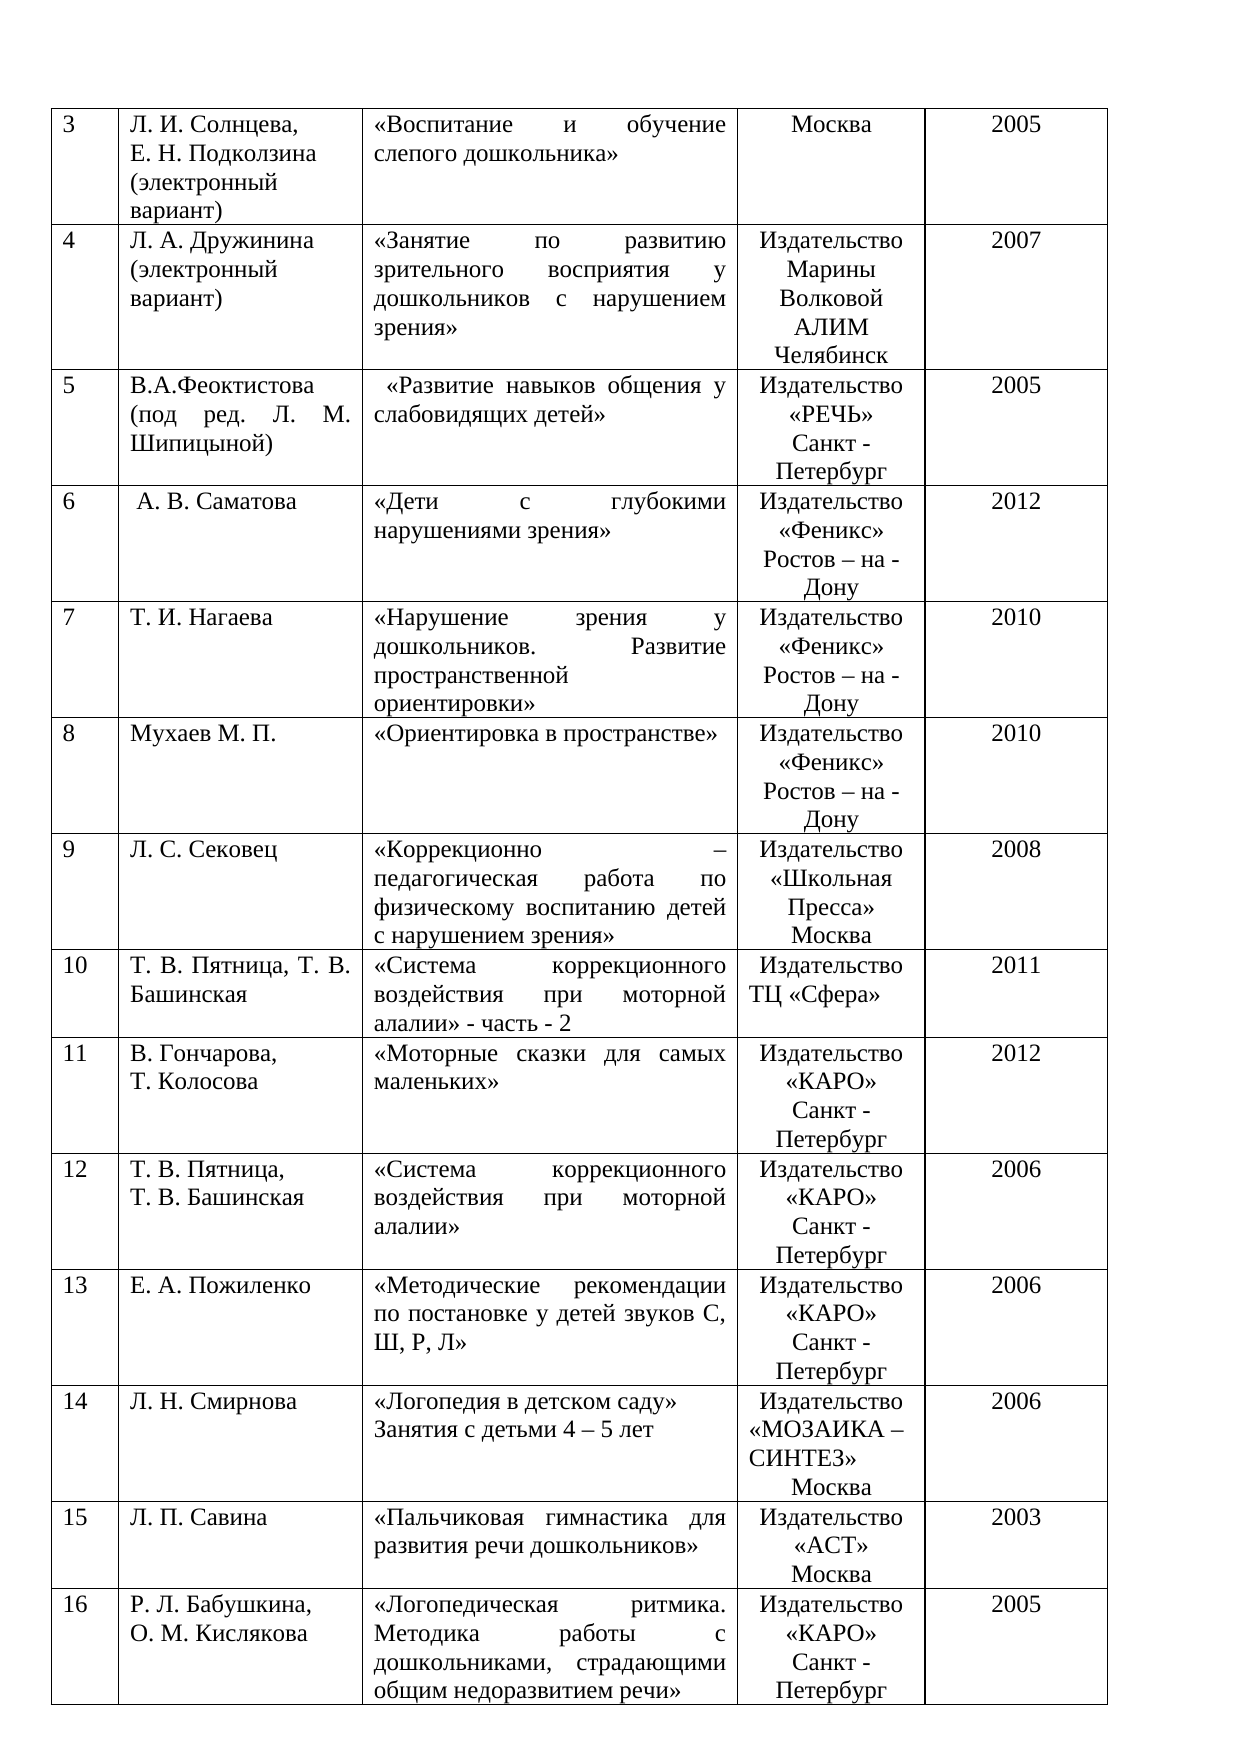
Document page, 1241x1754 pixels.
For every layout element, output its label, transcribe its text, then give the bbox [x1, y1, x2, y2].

table_cell 2003 [926, 1502, 1107, 1588]
table_cell 2010 [926, 718, 1107, 833]
table_cell Мухаев М. П. [119, 718, 362, 833]
table_cell Издательство «Феникс» Ростов – на - Дону [738, 718, 924, 833]
table_cell Издательство «КАРО» Санкт - Петербург [738, 1270, 924, 1385]
table_cell Издательство «Школьная Пресса» Москва [738, 834, 924, 949]
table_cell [738, 225, 924, 369]
table_cell «Дети с глубокими нарушениями зрения» [363, 486, 737, 601]
table_cell 2005 [926, 370, 1107, 485]
table_cell «Коррекционно – педагогическая работа по физическому воспитанию детей с нарушением зрения» [363, 834, 737, 949]
table_cell 6 [52, 486, 118, 601]
table_cell «Пальчиковая гимнастика для развития речи дошкольников» [363, 1502, 737, 1588]
table_cell 13 [52, 1270, 118, 1385]
table_cell «Ориентировка в пространстве» [363, 718, 737, 833]
table_cell Л. П. Савина [119, 1502, 362, 1588]
table_cell 14 [52, 1386, 118, 1501]
table_cell Издательство «КАРО» Санкт - Петербург [738, 1038, 924, 1153]
table_cell 10 [52, 950, 118, 1037]
table_cell Е. А. Пожиленко [119, 1270, 362, 1385]
table_cell 2006 [926, 1154, 1107, 1269]
table_cell «Логопедическая ритмика. Методика работы с дошкольниками, страдающими общим недоразвитием речи» [363, 1589, 737, 1704]
table_cell «Нарушение зрения у дошкольников. Развитие пространственной ориентировки» [363, 602, 737, 717]
table_cell Издательство ТЦ «Сфера» [738, 950, 924, 1037]
table_cell 2008 [926, 834, 1107, 949]
table_cell 4 [52, 225, 118, 369]
table_cell Издательство «КАРО» Санкт - Петербург [738, 1154, 924, 1269]
table_cell Издательство «МОЗАИКА – СИНТЕЗ» Москва [738, 1386, 924, 1501]
table_cell Т. В. Пятница, Т. В. Башинская [119, 950, 362, 1037]
table_cell Издательство «Феникс» Ростов – на - Дону [738, 486, 924, 601]
table_cell 2006 [926, 1270, 1107, 1385]
table_cell Москва [738, 109, 924, 224]
table_cell Р. Л. Бабушкина, О. М. Кислякова [119, 1589, 362, 1704]
table_cell Издательство «РЕЧЬ» Санкт - Петербург [738, 370, 924, 485]
table_cell 5 [52, 370, 118, 485]
table_cell 9 [52, 834, 118, 949]
table_cell 11 [52, 1038, 118, 1153]
table_cell 7 [52, 602, 118, 717]
table_cell Т. В. Пятница, Т. В. Башинская [119, 1154, 362, 1269]
table_cell Т. И. Нагаева [119, 602, 362, 717]
table_cell 2005 [926, 109, 1107, 224]
table_cell «Логопедия в детском саду» Занятия с детьми 4 – 5 лет [363, 1386, 737, 1501]
table_cell А. В. Саматова [119, 486, 362, 601]
table_cell «Развитие навыков общения у слабовидящих детей» [363, 370, 737, 485]
table_cell В.А.Феоктистова (под ред. Л. М. Шипицыной) [119, 370, 362, 485]
table_cell В. Гончарова, Т. Колосова [119, 1038, 362, 1153]
table_cell 3 [52, 109, 118, 224]
table_cell 2010 [926, 602, 1107, 717]
table_cell 2011 [926, 950, 1107, 1037]
table_cell «Методические рекомендации по постановке у детей звуков С, Ш, Р, Л» [363, 1270, 737, 1385]
table_cell 2012 [926, 1038, 1107, 1153]
table_cell «Занятие по развитию зрительного восприятия у дошкольников с нарушением зрения» [363, 225, 737, 369]
table_cell Издательство «АСТ» Москва [738, 1502, 924, 1588]
table_cell Л. И. Солнцева, Е. Н. Подколзина (электронный вариант) [119, 109, 362, 224]
table_cell Издательство «КАРО» Санкт - Петербург [738, 1589, 924, 1704]
table_cell 12 [52, 1154, 118, 1269]
table_cell 15 [52, 1502, 118, 1588]
table_cell 2012 [926, 486, 1107, 601]
table_cell 2006 [926, 1386, 1107, 1501]
table_cell «Воспитание и обучение слепого дошкольника» [363, 109, 737, 224]
table_cell «Система коррекционного воздействия при моторной алалии» - часть - 2 [363, 950, 737, 1037]
table_cell 2005 [926, 1589, 1107, 1704]
table_cell Издательство «Феникс» Ростов – на - Дону [738, 602, 924, 717]
table_cell Л. Н. Смирнова [119, 1386, 362, 1501]
table_cell Л. С. Сековец [119, 834, 362, 949]
table_cell «Моторные сказки для самых маленьких» [363, 1038, 737, 1153]
table_cell 8 [52, 718, 118, 833]
table_cell «Система коррекционного воздействия при моторной алалии» [363, 1154, 737, 1269]
table_cell 16 [52, 1589, 118, 1704]
table_cell Л. А. Дружинина (электронный вариант) [119, 225, 362, 369]
table_cell 2007 [926, 225, 1107, 369]
